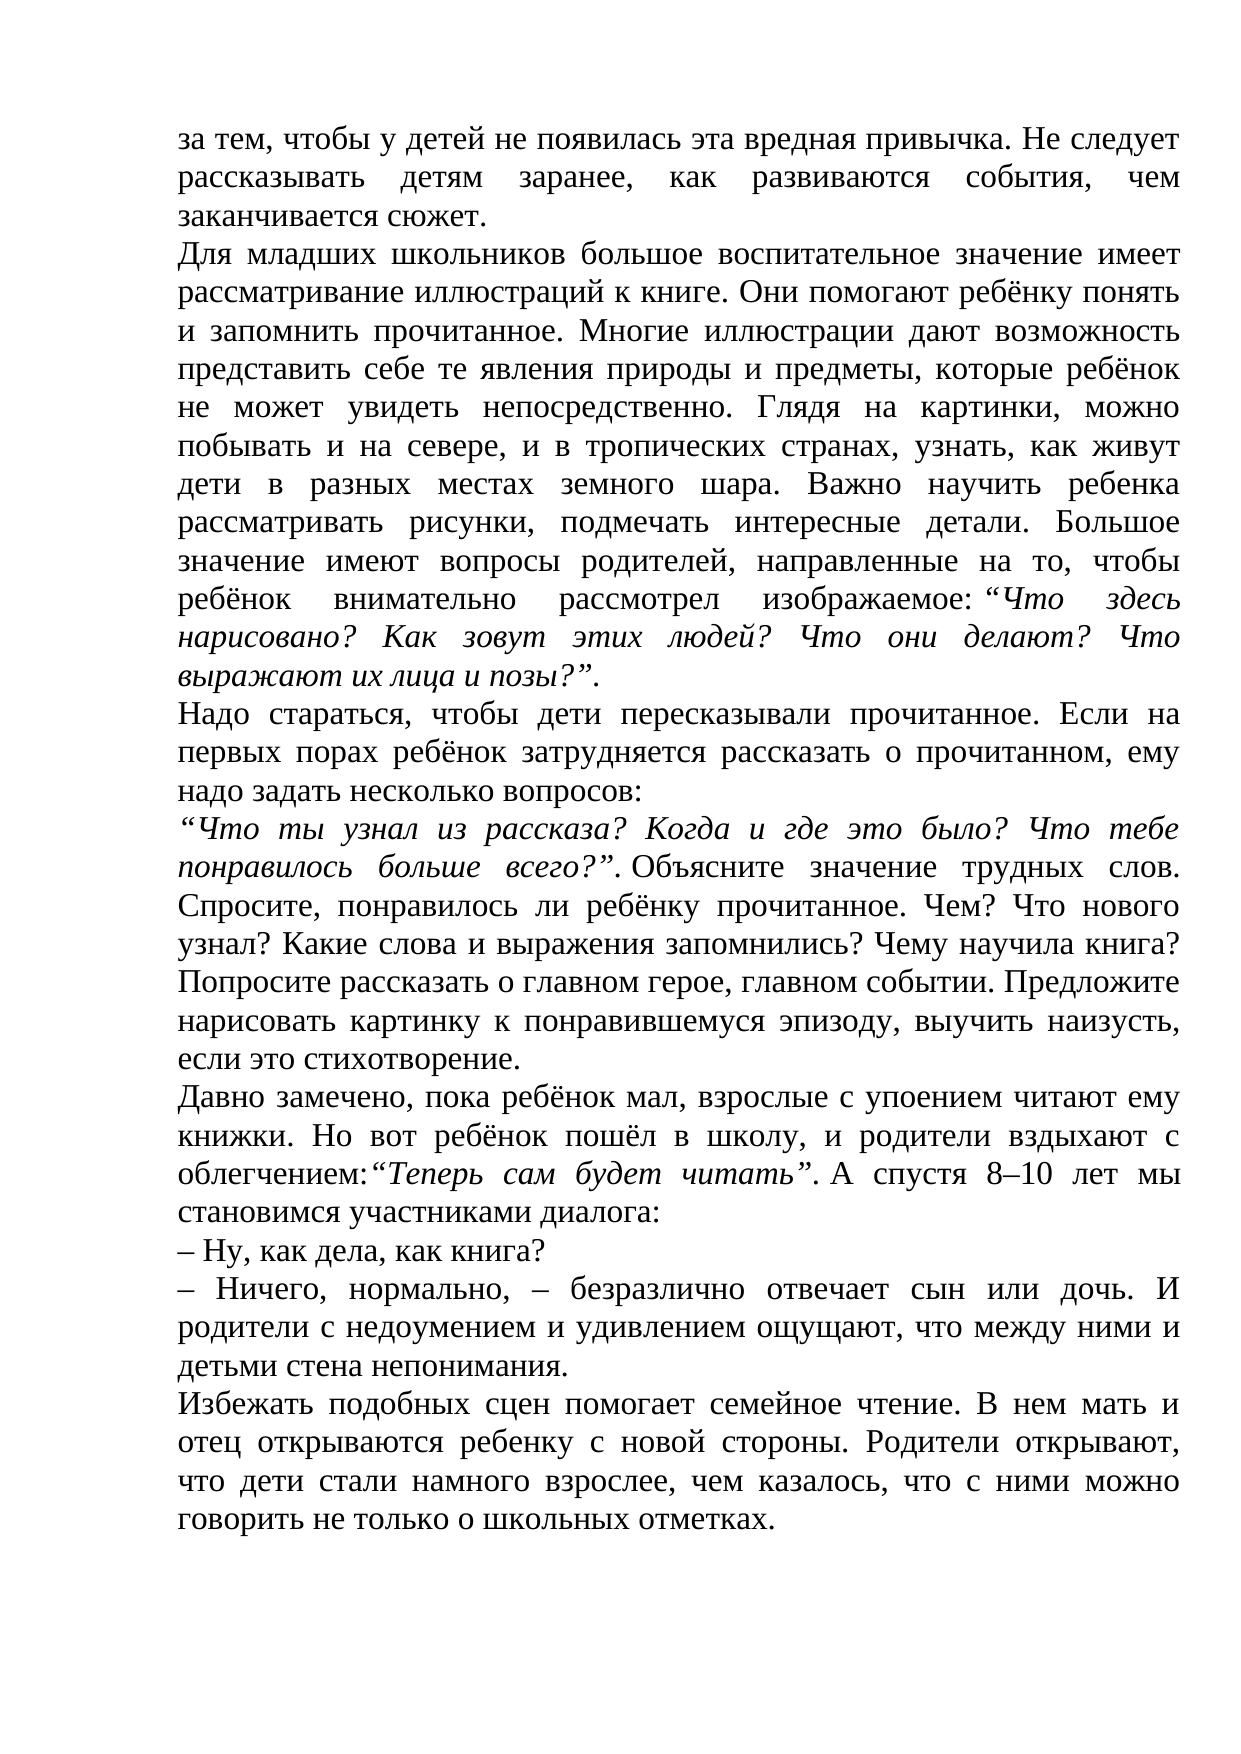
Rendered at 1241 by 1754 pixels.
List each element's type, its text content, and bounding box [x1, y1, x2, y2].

text Надо стараться, чтобы дети пересказывали прочитанное. Если на первых порах ребёнок затрудняется рассказать о прочитанном, ему надо задать несколько вопросов: [177, 693, 1181, 808]
text – Ну, как дела, как книга? [177, 1230, 1181, 1268]
text Избежать подобных сцен помогает семейное чтение. В нем мать и отец открываются ребенку с новой стороны. Родители открывают, что дети стали намного взрослее, чем казалось, что с ними можно говорить не только о школьных отметках. [177, 1383, 1181, 1536]
text “Что ты узнал из рассказа? Когда и где это было? Что тебе понравилось больше всего?”. Объясните значение трудных слов. Спросите, понравилось ли ребёнку прочитанное. Чем? Что нового узнал? Какие слова и выражения запомнились? Чему научила книга? Попросите рассказать о главном герое, главном событии. Предложите нарисовать картинку к понравившемуся эпизоду, выучить наизусть, если это стихотворение. [177, 808, 1181, 1076]
text – Ничего, нормально, – безразлично отвечает сын или дочь. И родители с недоумением и удивлением ощущают, что между ними и детьми стена непонимания. [177, 1268, 1181, 1383]
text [177, 118, 1181, 233]
text Для младших школьников большое воспитательное значение имеет рассматривание иллюстраций к книге. Они помогают ребёнку понять и запомнить прочитанное. Многие иллюстрации дают возможность представить себе те явления природы и предметы, которые ребёнок не может увидеть непосредственно. Глядя на картинки, можно побывать и на севере, и в тропических странах, узнать, как живут дети в разных местах земного шара. Важно научить ребенка рассматривать рисунки, подмечать интересные детали. Большое значение имеют вопросы родителей, направленные на то, чтобы ребёнок внимательно рассмотрел изображаемое: “Что здесь нарисовано? Как зовут этих людей? Что они делают? Что выражают их лица и позы?”. [177, 233, 1181, 693]
text Давно замечено, пока ребёнок мал, взрослые с упоением читают ему книжки. Но вот ребёнок пошёл в школу, и родители вздыхают с облегчением:“Теперь сам будет читать”. А спустя 8–10 лет мы становимся участниками диалога: [177, 1076, 1181, 1230]
